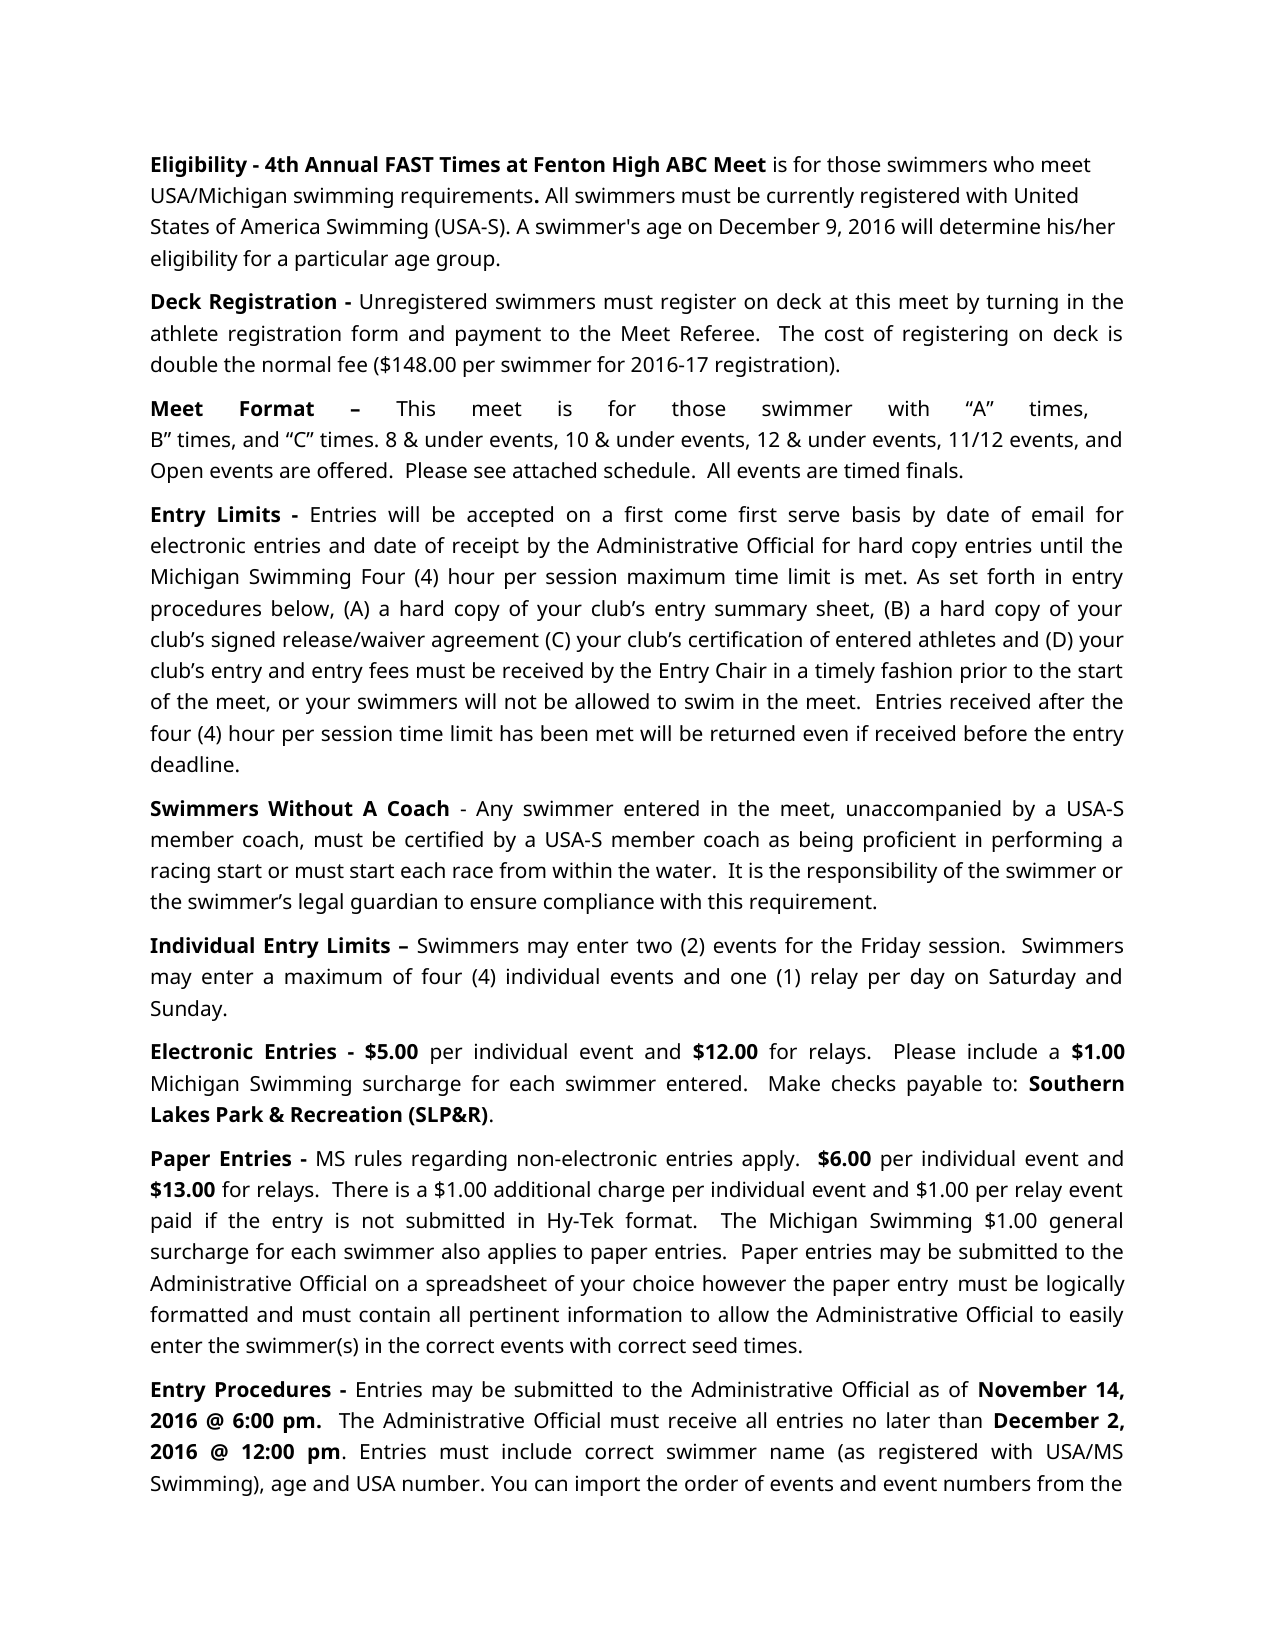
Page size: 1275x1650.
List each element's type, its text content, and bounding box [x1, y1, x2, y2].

text Individual Entry Limits – Swimmers may enter two (2) events for the Friday session. Swimmers may enter a maximum of four (4) individual events and one (1) relay per day on Saturday and Sunday. [150, 931, 1125, 1022]
text Entry Limits - Entries will be accepted on a first come first serve basis by date of email for electronic entries and date of receipt by the Administrative Official for hard copy entries until the Michigan Swimming Four (4) hour per session maximum time limit is met. As set forth in entry procedures below, (A) a hard copy of your club’s entry summary sheet, (B) a hard copy of your club’s signed release/waiver agreement (C) your club’s certification of entered athletes and (D) your club’s entry and entry fees must be received by the Entry Chair in a timely fashion prior to the start of the meet, or your swimmers will not be allowed to swim in the meet. Entries received after the four (4) hour per session time limit has been met will be returned even if received before the entry deadline. [150, 500, 1125, 778]
text Electronic Entries - $5.00 per individual event and $12.00 for relays. Please include a $1.00 Michigan Swimming surcharge for each swimmer entered. Make checks payable to: Southern Lakes Park & Recreation (SLP&R). [150, 1037, 1125, 1128]
text Swimmers Without A Coach - Any swimmer entered in the meet, unaccompanied by a USA-S member coach, must be certified by a USA-S member coach as being proficient in performing a racing start or must start each race from within the water. It is the responsibility of the swimmer or the swimmer’s legal guardian to ensure compliance with this requirement. [150, 794, 1125, 916]
text Eligibility - 4th Annual FAST Times at Fenton High ABC Meet is for those swimmers who meet USA/Michigan swimming requirements. All swimmers must be currently registered with United States of America Swimming (USA-S). A swimmer's age on December 9, 2016 will determine his/her eligibility for a particular age group. [150, 150, 1125, 272]
text Meet Format – This meet is for those swimmer with “A” times, B” times, and “C” times. 8 & under events, 10 & under events, 12 & under events, 11/12 events, and Open events are offered. Please see attached schedule. All events are timed finals. [150, 394, 1125, 485]
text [150, 1375, 1125, 1497]
text Paper Entries - MS rules regarding non-electronic entries apply. $6.00 per individual event and $13.00 for relays. There is a $1.00 additional charge per individual event and $1.00 per relay event paid if the entry is not submitted in Hy-Tek format. The Michigan Swimming $1.00 general surcharge for each swimmer also applies to paper entries. Paper entries may be submitted to the Administrative Official on a spreadsheet of your choice however the paper entry must be logically formatted and must contain all pertinent information to allow the Administrative Official to easily enter the swimmer(s) in the correct events with correct seed times. [150, 1144, 1125, 1360]
text Deck Registration - Unregistered swimmers must register on deck at this meet by turning in the athlete registration form and payment to the Meet Referee. The cost of registering on deck is double the normal fee ($148.00 per swimmer for 2016-17 registration). [150, 287, 1125, 378]
